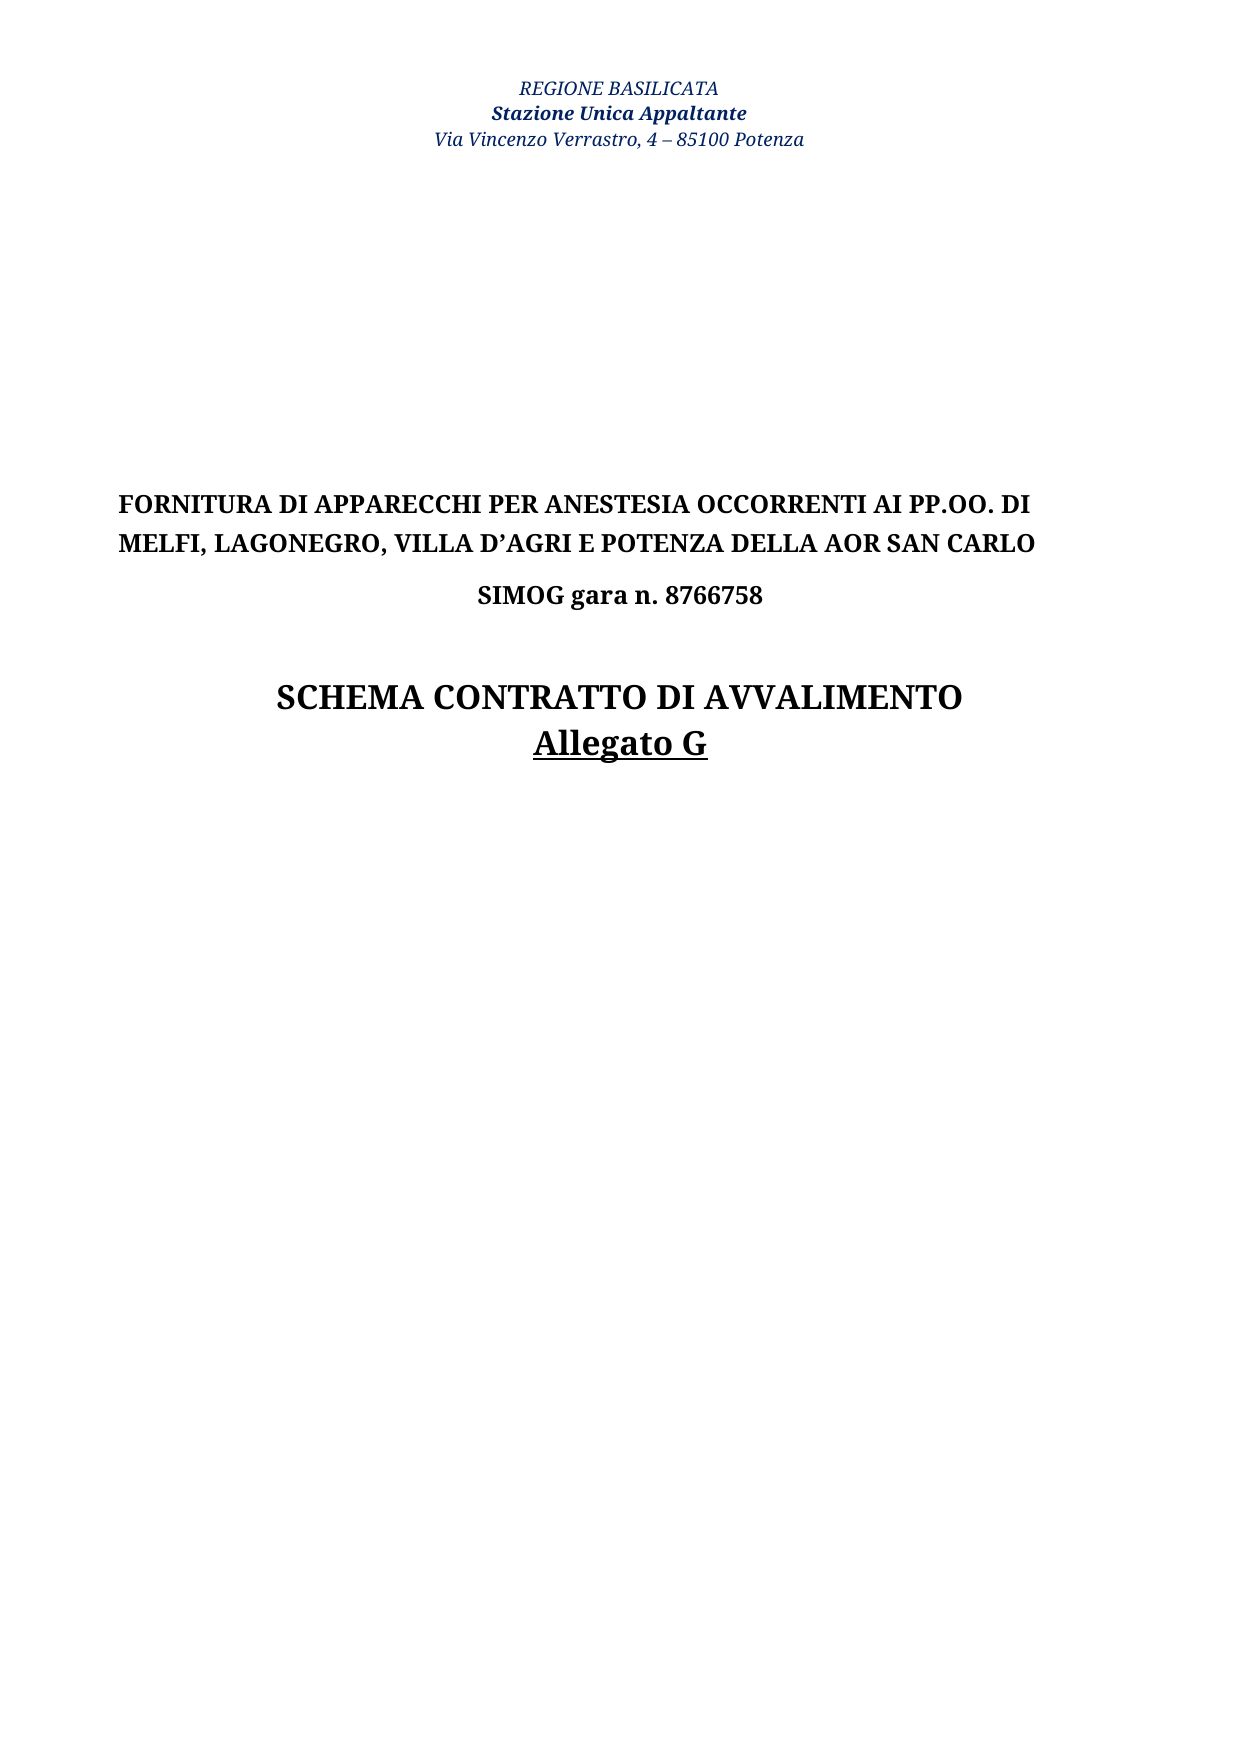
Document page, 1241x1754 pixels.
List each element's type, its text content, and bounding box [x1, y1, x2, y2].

text SIMOG gara n. 8766758 [118, 577, 1122, 611]
text FORNITURA DI APPARECCHI PER ANESTESIA OCCORRENTI AI PP.OO. DI MELFI, LAGONEGRO, VILLA D’AGRI E POTENZA DELLA AOR SAN CARLO [118, 486, 1122, 560]
text SCHEMA CONTRATTO DI AVVALIMENTO [118, 674, 1122, 719]
text Allegato G [118, 719, 1122, 765]
